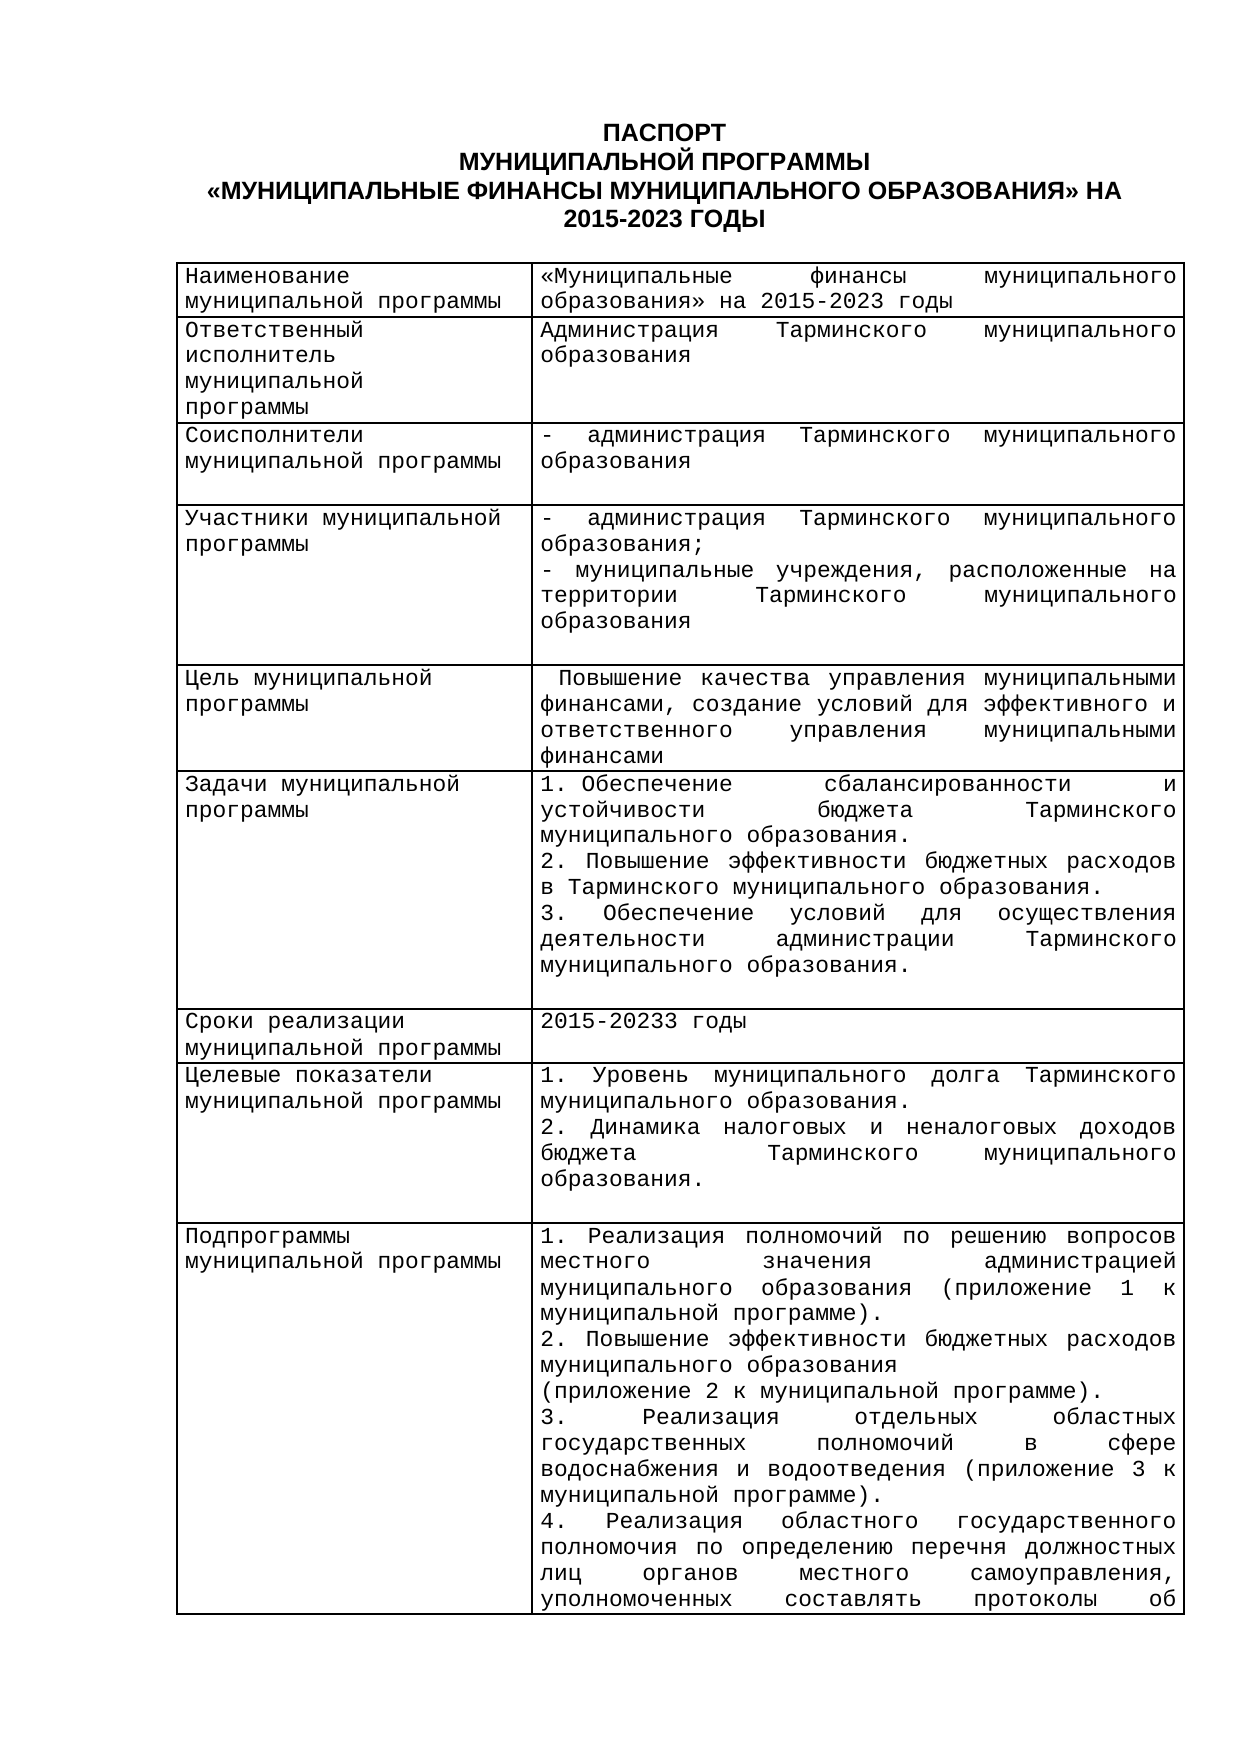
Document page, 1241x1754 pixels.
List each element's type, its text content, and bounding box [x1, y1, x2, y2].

table_cell Участники муниципальной программы [178, 506, 531, 664]
table_cell Задачи муниципальной программы [178, 772, 531, 1008]
text ПАСПОРТ [177, 118, 1152, 147]
table_header Наименование муниципальной программы [178, 264, 531, 316]
table_header «Муниципальные финансы муниципального образования» на 2015-2023 годы [533, 264, 1183, 316]
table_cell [533, 1224, 1183, 1613]
table_cell Целевые показатели муниципальной программы [178, 1064, 531, 1222]
table_cell Сроки реализации муниципальной программы [178, 1010, 531, 1062]
table_cell Ответственный исполнитель муниципальной программы [178, 318, 531, 422]
table_cell 2015-20233 годы [533, 1010, 1183, 1062]
table_cell Соисполнители муниципальной программы [178, 424, 531, 504]
table_cell - администрация Тарминского муниципального образования; - муниципальные учреждения, расположенные на территории Тарминского муниципального образования [533, 506, 1183, 664]
table_cell - администрация Тарминского муниципального образования [533, 424, 1183, 504]
table_cell Повышение качества управления муниципальными финансами, создание условий для эффективного и ответственного управления муниципальными финансами [533, 666, 1183, 770]
text МУНИЦИПАЛЬНОЙ ПРОГРАММЫ [177, 147, 1152, 176]
table_cell 1. Обеспечение сбалансированности и устойчивости бюджета Тарминского муниципального образования. 2. Повышение эффективности бюджетных расходов в Тарминского муниципального образования. 3. Обеспечение условий для осуществления деятельности администрации Тарминского муниципального образования. [533, 772, 1183, 1008]
table_cell 1. Уровень муниципального долга Тарминского муниципального образования. 2. Динамика налоговых и неналоговых доходов бюджета Тарминского муниципального образования. [533, 1064, 1183, 1222]
table_cell Цель муниципальной программы [178, 666, 531, 770]
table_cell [178, 1224, 531, 1613]
text «МУНИЦИПАЛЬНЫЕ ФИНАНСЫ МУНИЦИПАЛЬНОГО ОБРАЗОВАНИЯ» НА 2015-2023 ГОДЫ [177, 176, 1152, 233]
table_cell Администрация Тарминского муниципального образования [533, 318, 1183, 422]
